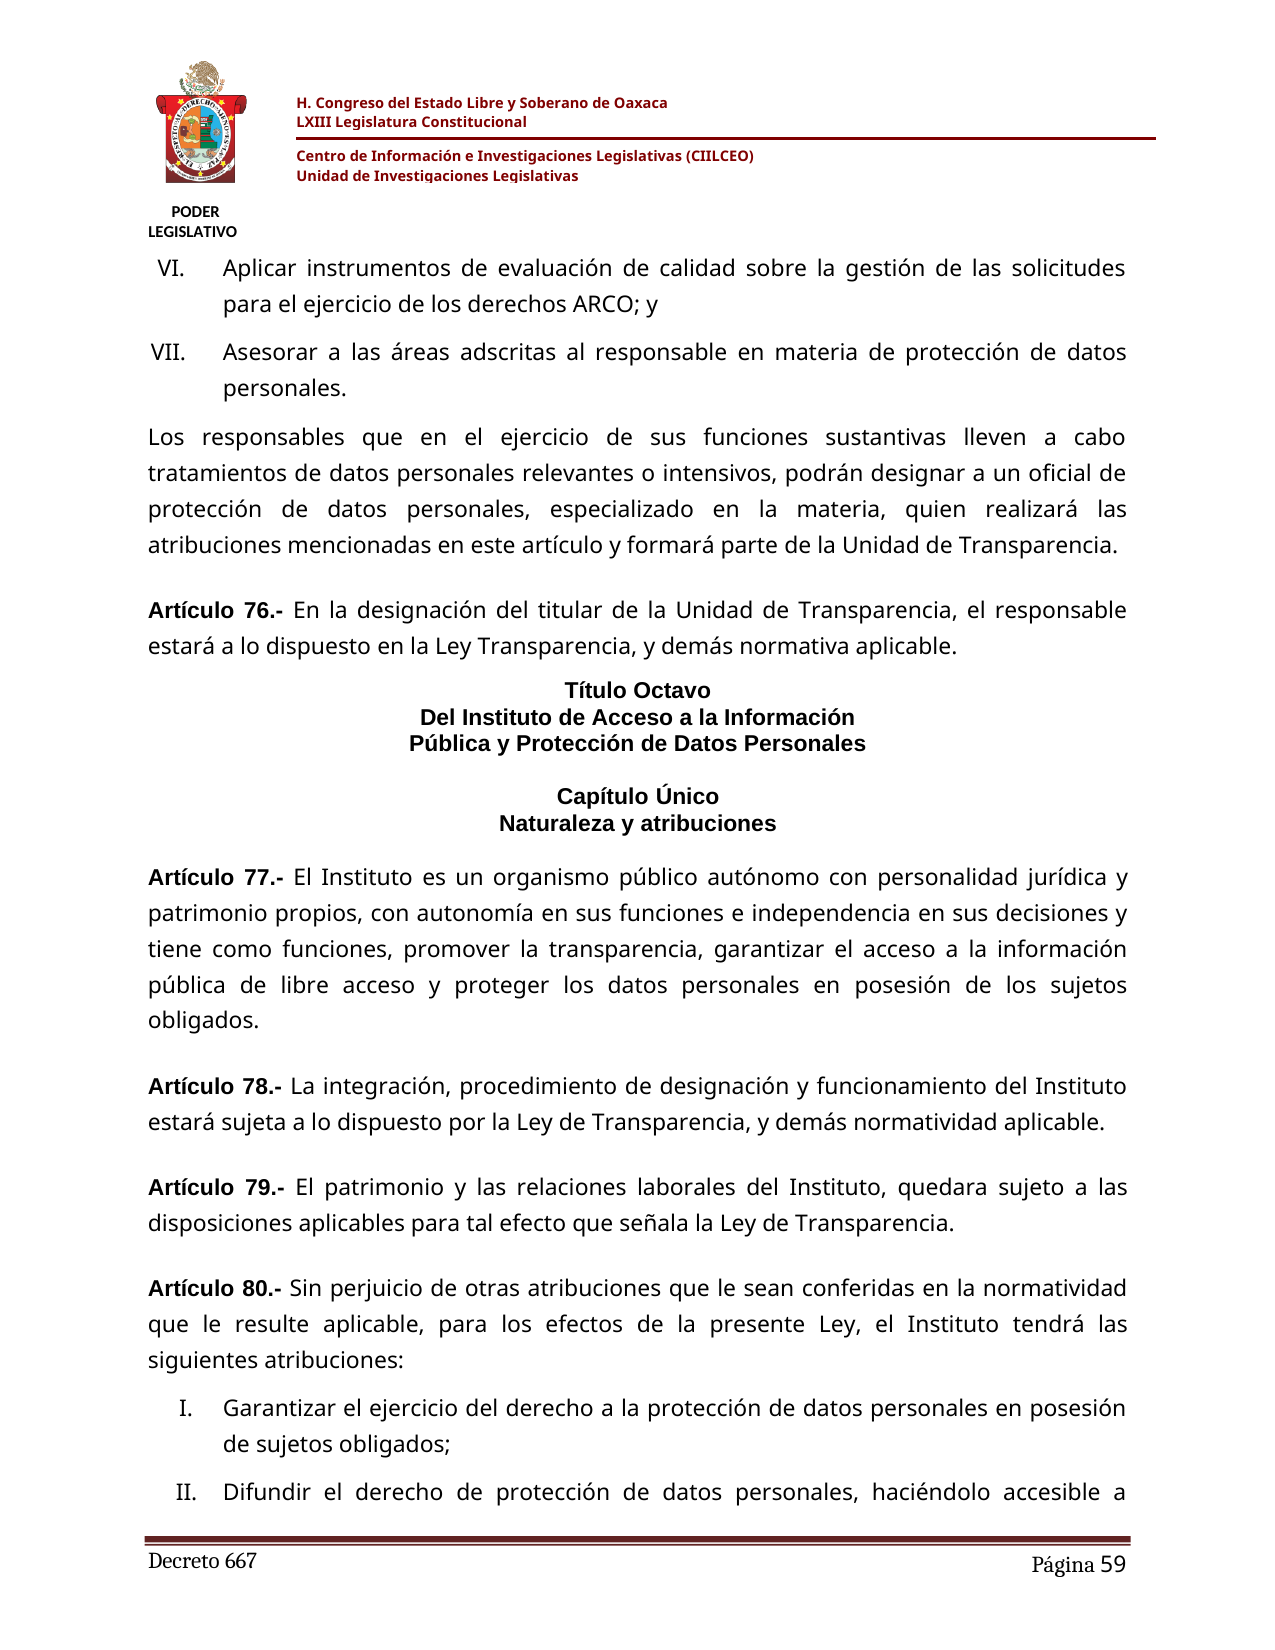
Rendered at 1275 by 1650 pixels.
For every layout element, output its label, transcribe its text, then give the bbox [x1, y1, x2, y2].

list Aplicar instrumentos de evaluación de calidad sobre la gestión de las solicitudes para el ejercicio de los derechos ARCO; y [157, 252, 1127, 319]
list Asesorar a las áreas adscritas al responsable en materia de protección de datos personales. [151, 336, 1127, 403]
text Artículo 79.- El patrimonio y las relaciones laborales del Instituto, quedara sujeto a las disposiciones aplicables para tal efecto que señala la Ley de Transparencia. [148, 1171, 1128, 1238]
text Los responsables que en el ejercicio de sus funciones sustantivas lleven a cabo tratamientos de datos personales relevantes o intensivos, podrán designar a un oficial de protección de datos personales, especializado en la materia, quien realizará las atribuciones mencionadas en este artículo y formará parte de la Unidad de Transparencia. [148, 421, 1128, 560]
list Difundir el derecho de protección de datos personales, haciéndolo accesible a cualquier persona y desarrollando políticas activas de difusión; [176, 1476, 1127, 1507]
text Artículo 78.- La integración, procedimiento de designación y funcionamiento del Instituto estará sujeta a lo dispuesto por la Ley de Transparencia, y demás normatividad aplicable. [148, 1070, 1127, 1137]
picture [156, 61, 247, 183]
list Garantizar el ejercicio del derecho a la protección de datos personales en posesión de sujetos obligados; [179, 1392, 1128, 1459]
text Artículo 76.- En la designación del titular de la Unidad de Transparencia, el responsable estará a lo dispuesto en la Ley Transparencia, y demás normativa aplicable. [148, 594, 1128, 661]
text Artículo 77.- El Instituto es un organismo público autónomo con personalidad jurídica y patrimonio propios, con autonomía en sus funciones e independencia en sus decisiones y tiene como funciones, promover la transparencia, garantizar el acceso a la información pública de libre acceso y proteger los datos personales en posesión de los sujetos obligados. [148, 861, 1128, 1036]
text Título Octavo [153, 678, 1122, 704]
text Del Instituto de Acceso a la Información Pública y Protección de Datos Personales [376, 704, 899, 757]
text Artículo 80.- Sin perjuicio de otras atribuciones que le sean conferidas en la normatividad que le resulte aplicable, para los efectos de la presente Ley, el Instituto tendrá las siguientes atribuciones: [148, 1272, 1128, 1375]
text Capítulo Único Naturaleza y atribuciones [499, 783, 777, 836]
